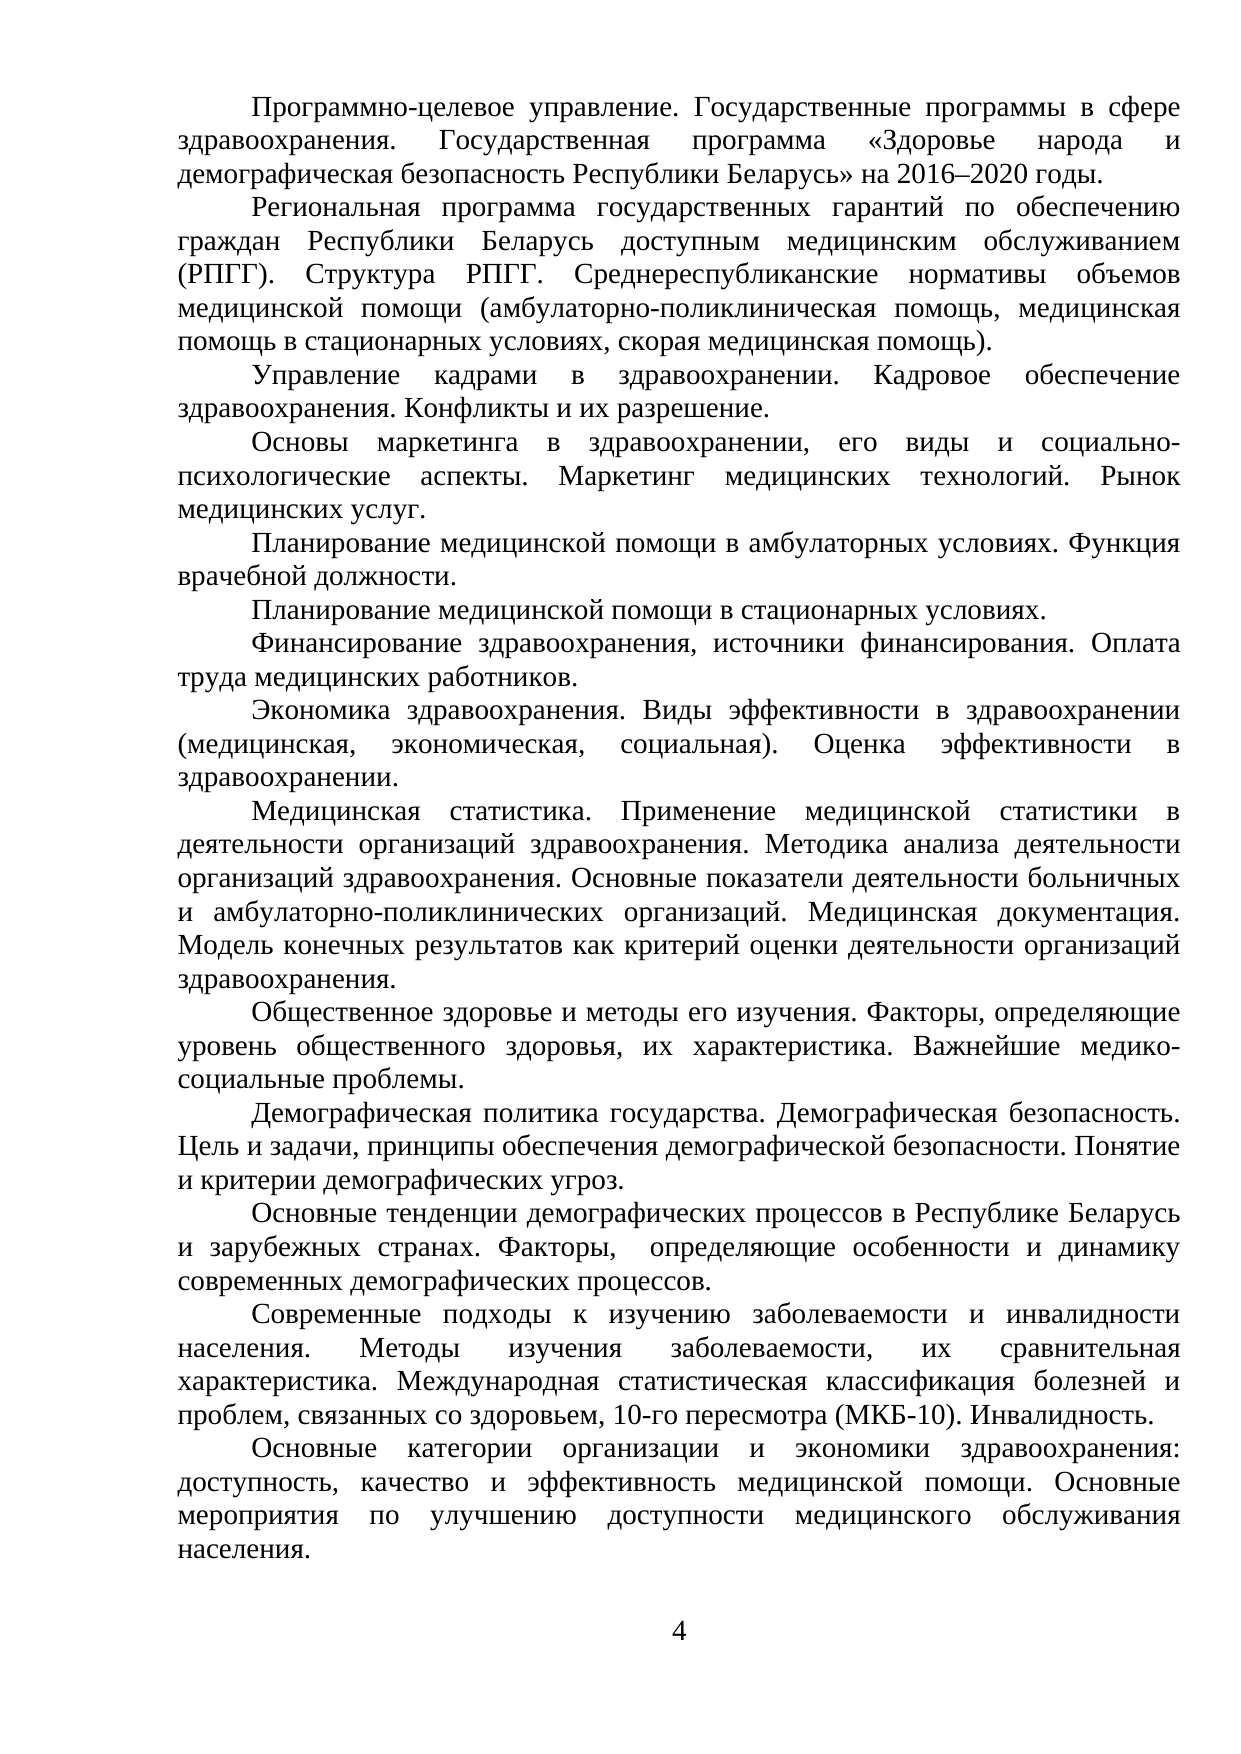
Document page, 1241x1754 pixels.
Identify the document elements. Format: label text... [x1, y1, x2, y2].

text Демографическая политика государства. Демографическая безопасность. Цель и задачи, принципы обеспечения демографической безопасности. Понятие и критерии демографических угроз. [177, 1095, 1181, 1196]
text Программно-целевое управление. Государственные программы в сфере здравоохранения. Государственная программа «Здоровье народа и демографическая безопасность Республики Беларусь» на 2016–2020 годы. [177, 89, 1181, 189]
text Экономика здравоохранения. Виды эффективности в здравоохранении (медицинская, экономическая, социальная). Оценка эффективности в здравоохранении. [177, 692, 1181, 793]
text Основы маркетинга в здравоохранении, его виды и социально-психологические аспекты. Маркетинг медицинских технологий. Рынок медицинских услуг. [177, 424, 1181, 525]
text Финансирование здравоохранения, источники финансирования. Оплата труда медицинских работников. [177, 625, 1181, 692]
text Современные подходы к изучению заболеваемости и инвалидности населения. Методы изучения заболеваемости, их сравнительная характеристика. Международная статистическая классификация болезней и проблем, связанных со здоровьем, 10-го пересмотра (МКБ-10). Инвалидность. [177, 1296, 1181, 1430]
text Планирование медицинской помощи в амбулаторных условиях. Функция врачебной должности. [177, 525, 1181, 592]
text Региональная программа государственных гарантий по обеспечению граждан Республики Беларусь доступным медицинским обслуживанием (РПГГ). Структура РПГГ. Среднереспубликанские нормативы объемов медицинской помощи (амбулаторно-поликлиническая помощь, медицинская помощь в стационарных условиях, скорая медицинская помощь). [177, 189, 1181, 357]
text Общественное здоровье и методы его изучения. Факторы, определяющие уровень общественного здоровья, их характеристика. Важнейшие медико-социальные проблемы. [177, 994, 1181, 1095]
text Медицинская статистика. Применение медицинской статистики в деятельности организаций здравоохранения. Методика анализа деятельности организаций здравоохранения. Основные показатели деятельности больничных и амбулаторно-поликлинических организаций. Медицинская документация. Модель конечных результатов как критерий оценки деятельности организаций здравоохранения. [177, 793, 1181, 994]
text Планирование медицинской помощи в стационарных условиях. [177, 592, 1181, 625]
text Основные тенденции демографических процессов в Республике Беларусь и зарубежных странах. Факторы, определяющие особенности и динамику современных демографических процессов. [177, 1196, 1181, 1296]
text Основные категории организации и экономики здравоохранения: доступность, качество и эффективность медицинской помощи. Основные мероприятия по улучшению доступности медицинского обслуживания населения. [177, 1430, 1181, 1564]
text Управление кадрами в здравоохранении. Кадровое обеспечение здравоохранения. Конфликты и их разрешение. [177, 357, 1181, 424]
